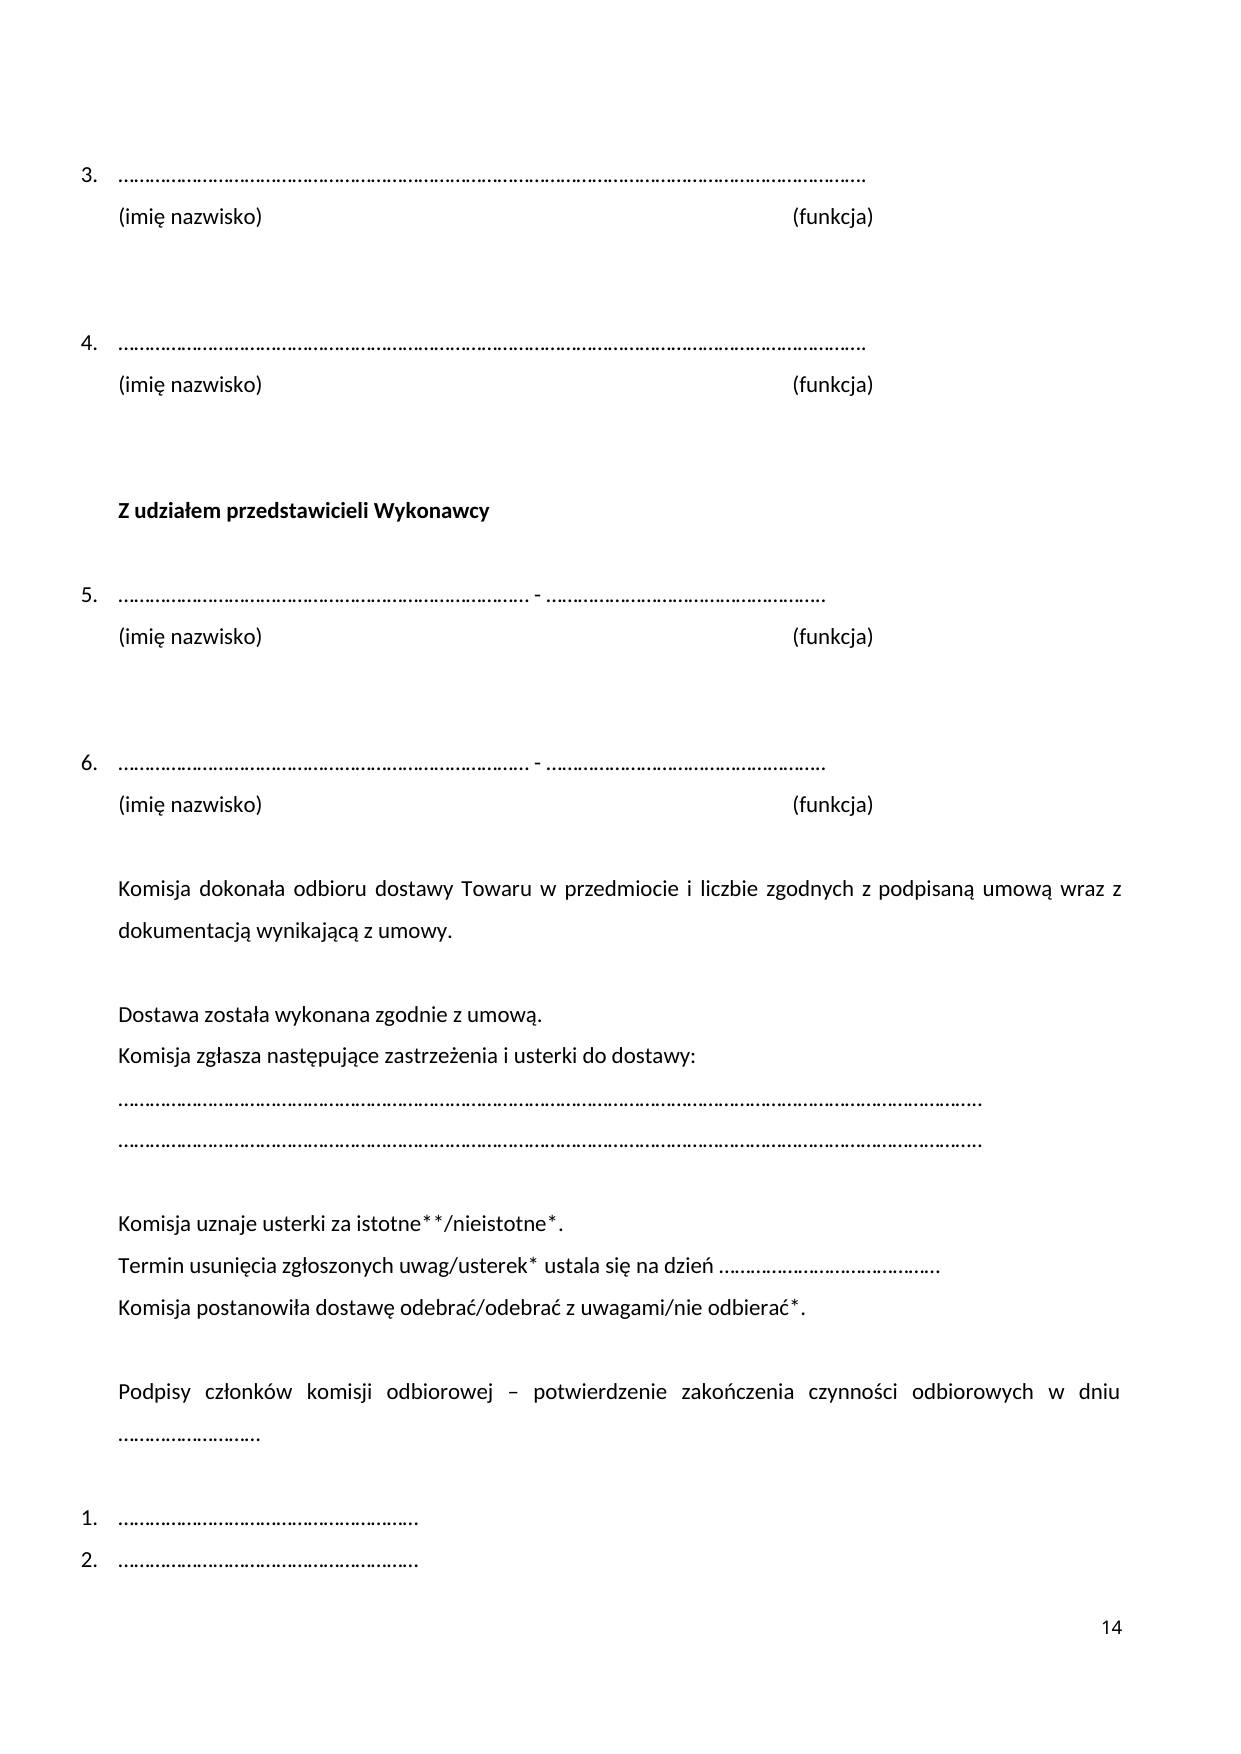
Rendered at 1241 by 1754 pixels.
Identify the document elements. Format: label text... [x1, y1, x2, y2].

text (imię nazwisko) (funkcja) [118, 202, 1122, 230]
text Termin usunięcia zgłoszonych uwag/usterek* ustala się na dzień …………………………………… [118, 1252, 1122, 1279]
list ………………………………………………… [81, 1545, 1122, 1573]
text (imię nazwisko) (funkcja) [118, 790, 1122, 818]
text Komisja postanowiła dostawę odebrać/odebrać z uwagami/nie odbierać*. [118, 1293, 1122, 1322]
list ……………………………………………………………………………………………………………………………. [81, 160, 1122, 188]
text Komisja zgłasza następujące zastrzeżenia i usterki do dostawy: [118, 1042, 1122, 1070]
list ……………………………………………………………………………………………………………………………. [81, 328, 1122, 356]
list ………………………………………………… [81, 1503, 1122, 1531]
text Z udziałem przedstawicieli Wykonawcy [118, 496, 1122, 524]
text ………………………………………………………………………………………………………………………………………………..……………………………………………………………………………………………………………………………………………….. [118, 1084, 1122, 1154]
text Podpisy członków komisji odbiorowej – potwierdzenie zakończenia czynności odbiorowych w dniu ……………………… [118, 1377, 1122, 1447]
text Komisja uznaje usterki za istotne**/nieistotne*. [118, 1209, 1122, 1238]
text (imię nazwisko) (funkcja) [118, 370, 1122, 398]
list …………………………………………………………………… - …………………………………………….. [81, 580, 1122, 608]
list …………………………………………………………………… - …………………………………………….. [81, 748, 1122, 776]
text (imię nazwisko) (funkcja) [118, 622, 1122, 650]
text Dostawa została wykonana zgodnie z umową. [118, 1000, 1122, 1028]
text Komisja dokonała odbioru dostawy Towaru w przedmiocie i liczbie zgodnych z podpisaną umową wraz z dokumentacją wynikającą z umowy. [118, 874, 1122, 944]
